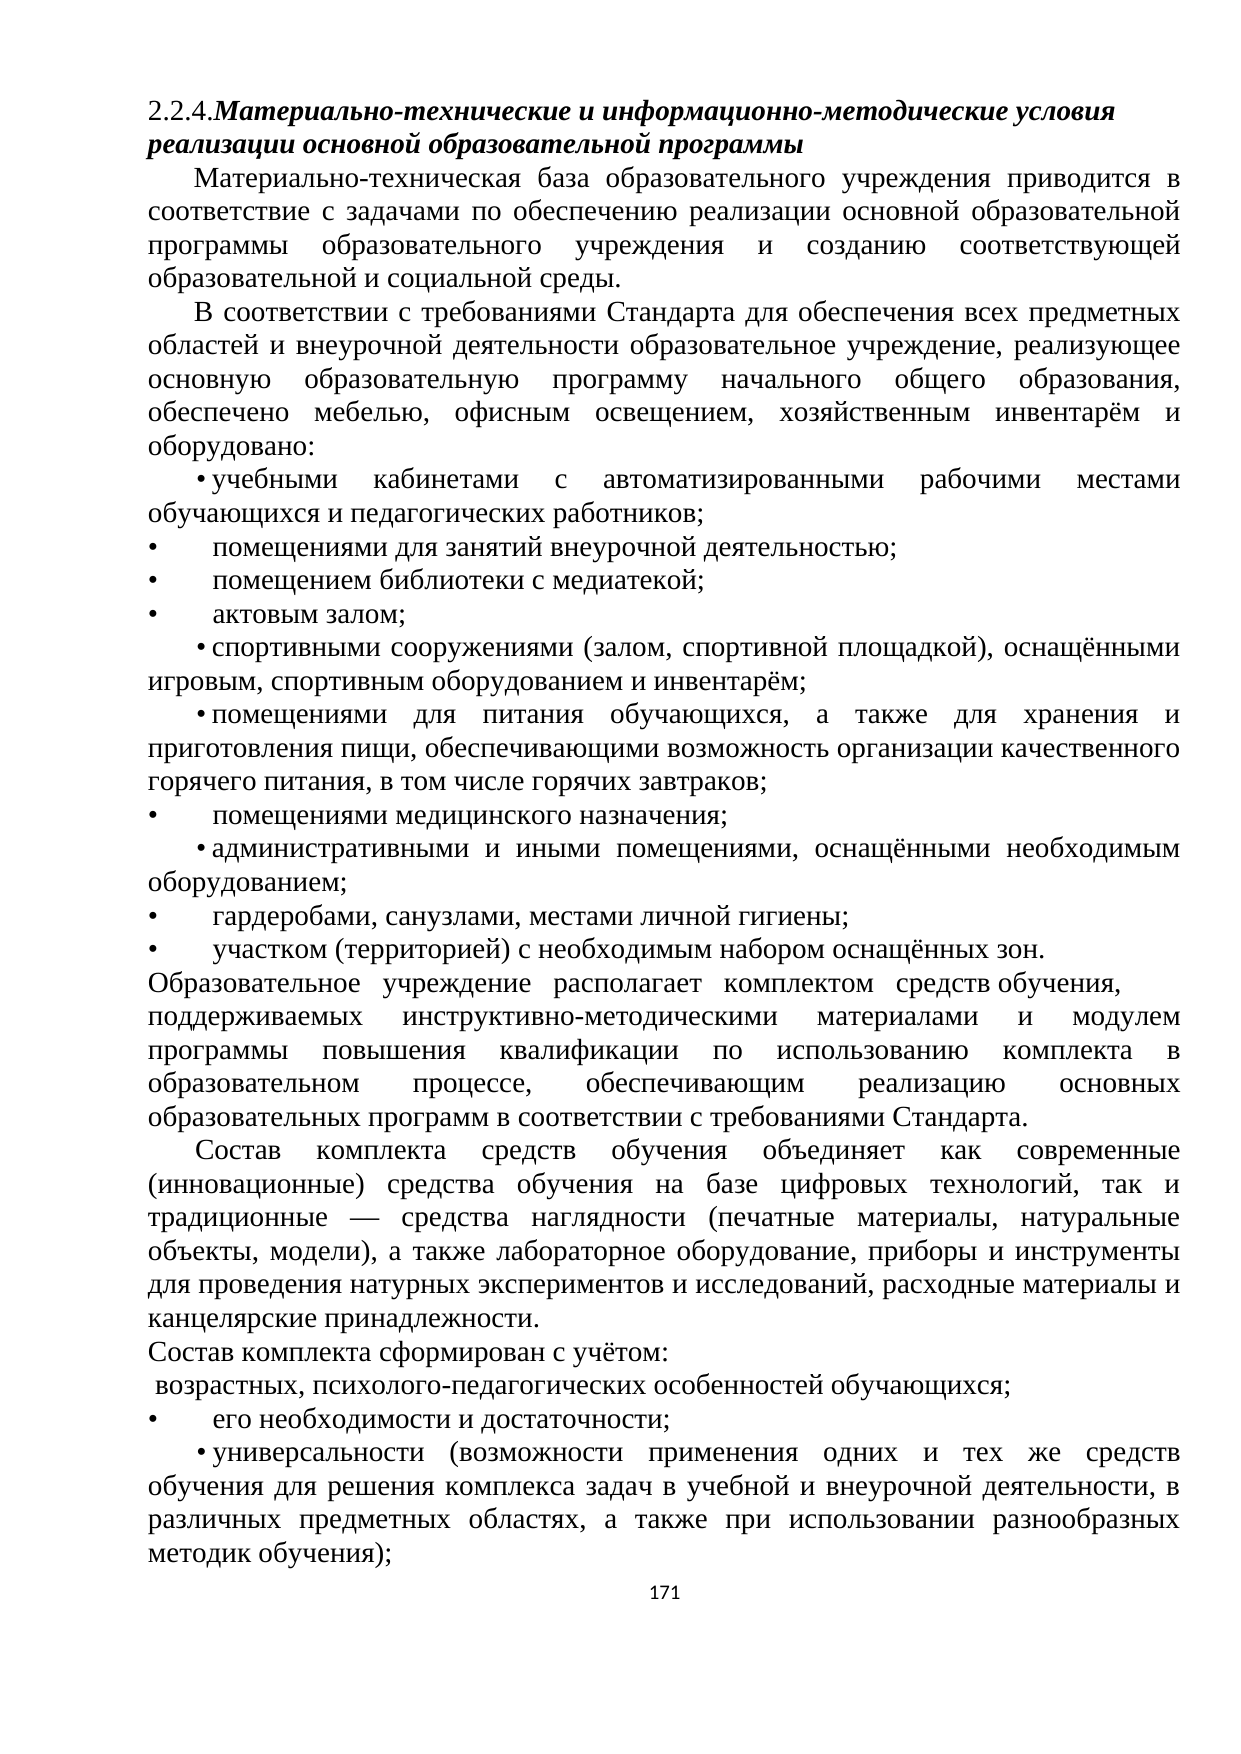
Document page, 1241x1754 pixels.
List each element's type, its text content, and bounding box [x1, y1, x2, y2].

text Состав комплекта средств обучения объединяет как современные (инновационные) средства обучения на базе цифровых технологий, так и традиционные — средства наглядности (печатные материалы, натуральные объекты, модели), а также лабораторное оборудование, приборы и инструменты для проведения натурных экспериментов и исследований, расходные материалы и канцелярские принадлежности. [148, 1132, 1181, 1334]
list гардеробами, санузлами, местами личной гигиены; [148, 898, 1181, 931]
list учебными кабинетами с автоматизированными рабочими местами обучающихся и педагогических работников; [148, 462, 1181, 529]
list помещениями медицинского назначения; [148, 797, 1181, 831]
list актовым залом; [148, 596, 1181, 629]
text Состав комплекта сформирован с учётом: [148, 1334, 1181, 1367]
list административными и иными помещениями, оснащёнными необходимым оборудованием; [148, 831, 1181, 898]
text возрастных, психолого-педагогических особенностей обучающихся; [148, 1367, 1181, 1401]
text 2.2.4.Материально-технические и информационно-методические условия реализации основной образовательной программы [148, 93, 1181, 160]
list помещением библиотеки с медиатекой; [148, 562, 1181, 596]
text Материально-техническая база образовательного учреждения приводится в соответствие с задачами по обеспечению реализации основной образовательной программы образовательного учреждения и созданию соответствующей образовательной и социальной среды. [148, 160, 1181, 294]
list универсальности (возможности применения одних и тех же средств обучения для решения комплекса задач в учебной и внеурочной деятельности, в различных предметных областях, а также при использовании разнообразных методик обучения); [148, 1434, 1181, 1568]
text • участком (территорией) с необходимым набором оснащённых зон. Образовательное учреждение располагает комплектом средств обучения, [148, 931, 1181, 998]
text поддерживаемых инструктивно-методическими материалами и модулем программы повышения квалификации по использованию комплекта в образовательном процессе, обеспечивающим реализацию основных образовательных программ в соответствии с требованиями Стандарта. [148, 998, 1181, 1132]
list спортивными сооружениями (залом, спортивной площадкой), оснащёнными игровым, спортивным оборудованием и инвентарём; [148, 629, 1181, 696]
list помещениями для питания обучающихся, а также для хранения и приготовления пищи, обеспечивающими возможность организации качественного горячего питания, в том числе горячих завтраков; [148, 696, 1181, 797]
list помещениями для занятий внеурочной деятельностью; [148, 529, 1181, 562]
text В соответствии с требованиями Стандарта для обеспечения всех предметных областей и внеурочной деятельности образовательное учреждение, реализующее основную образовательную программу начального общего образования, обеспечено мебелью, офисным освещением, хозяйственным инвентарём и оборудовано: [148, 294, 1181, 462]
list его необходимости и достаточности; [148, 1401, 1181, 1434]
